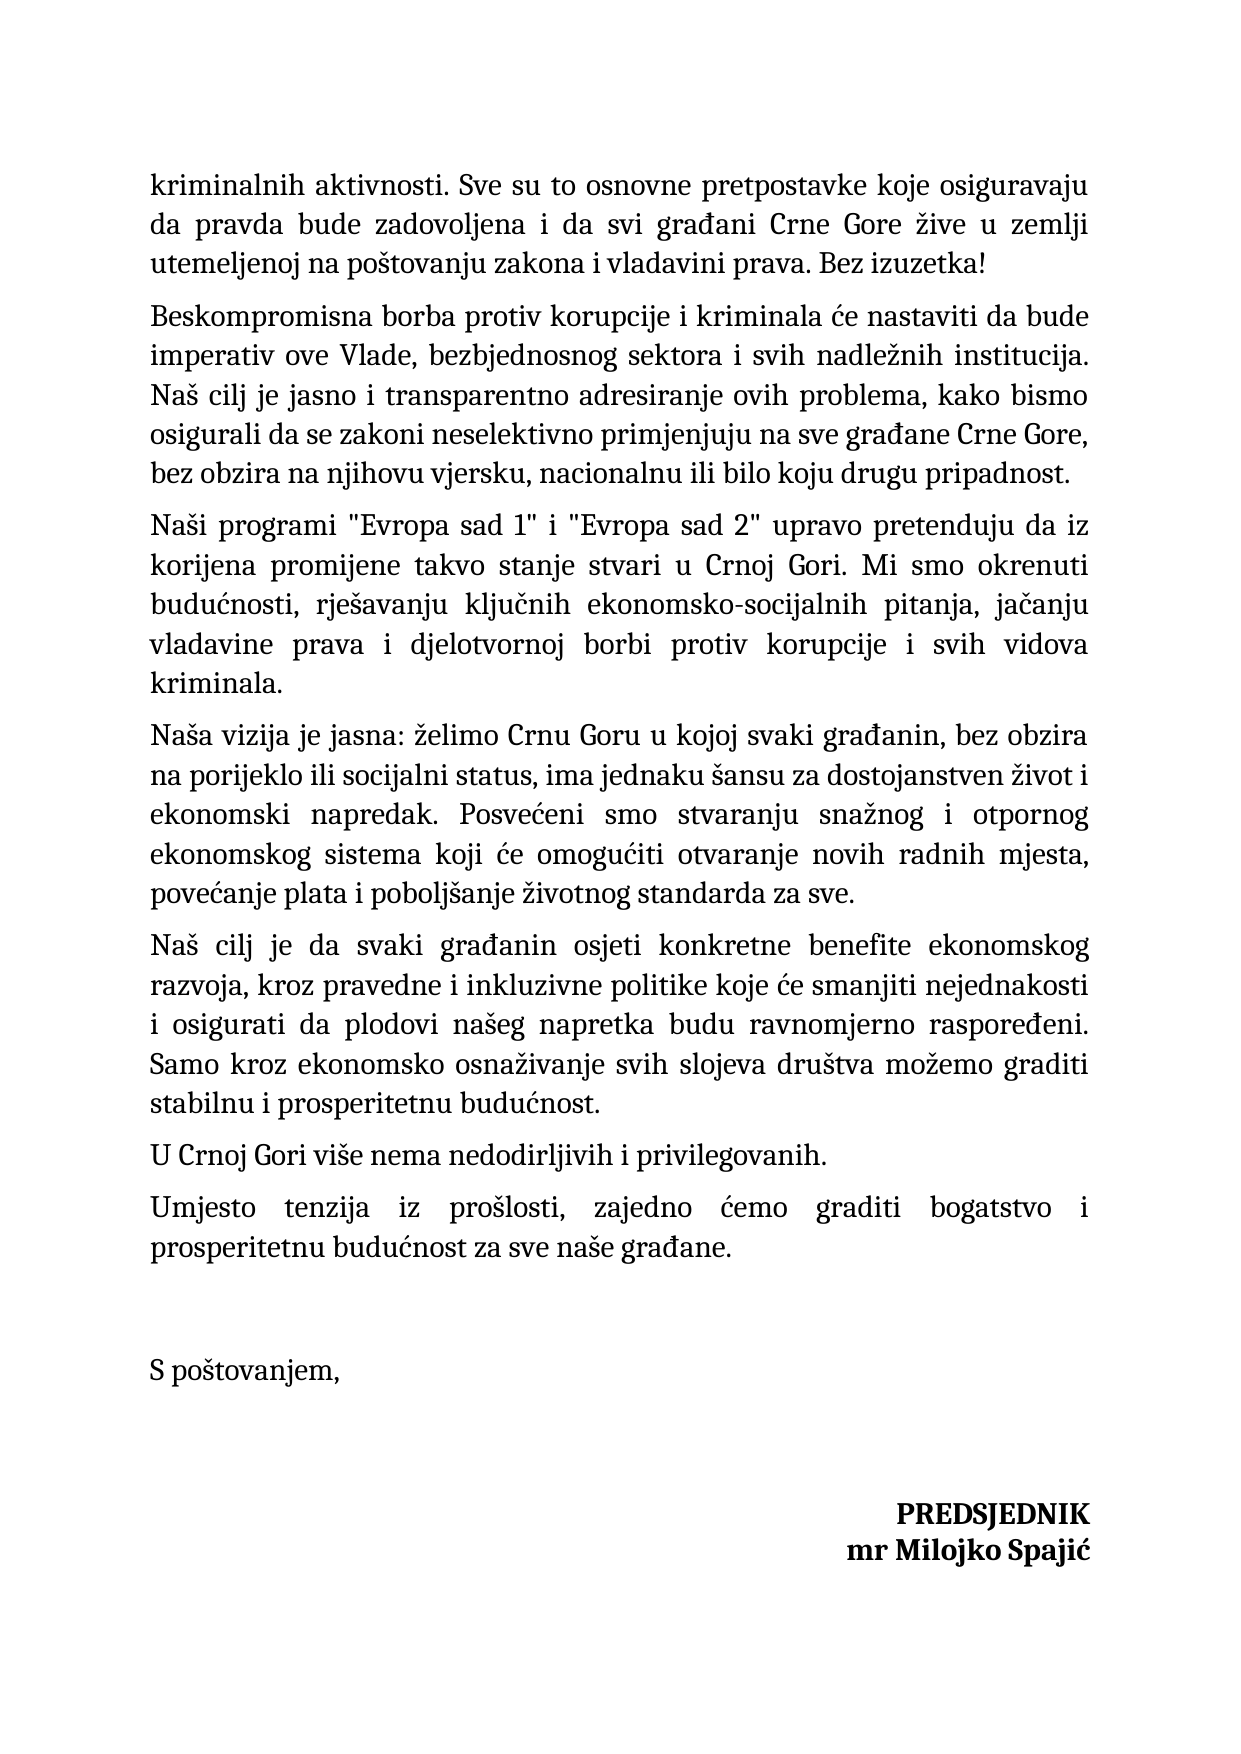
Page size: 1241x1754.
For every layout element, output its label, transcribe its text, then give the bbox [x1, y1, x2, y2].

text Umjesto tenzija iz prošlosti, zajedno ćemo graditi bogatstvo i prosperitetnu budućnost za sve naše građane. [150, 1189, 1090, 1265]
text S poštovanjem, [150, 1353, 1090, 1389]
text Beskompromisna borba protiv korupcije i kriminala će nastaviti da bude imperativ ove Vlade, bezbjednosnog sektora i svih nadležnih institucija. Naš cilj je jasno i transparentno adresiranje ovih problema, kako bismo osigurali da se zakoni neselektivno primjenjuju na sve građane Crne Gore, bez obzira na njihovu vjersku, nacionalnu ili bilo koju drugu pripadnost. [150, 298, 1090, 492]
text Naša vizija je jasna: želimo Crnu Goru u kojoj svaki građanin, bez obzira na porijeklo ili socijalni status, ima jednaku šansu za dostojanstven život i ekonomski napredak. Posvećeni smo stvaranju snažnog i otpornog ekonomskog sistema koji će omogućiti otvaranje novih radnih mjesta, povećanje plata i poboljšanje životnog standarda za sve. [150, 718, 1090, 911]
text U Crnoj Gori više nema nedodirljivih i privilegovanih. [150, 1137, 1090, 1173]
text Naš cilj je da svaki građanin osjeti konkretne benefite ekonomskog razvoja, kroz pravedne i inkluzivne politike koje će smanjiti nejednakosti i osigurati da plodovi našeg napretka budu ravnomjerno raspoređeni. Samo kroz ekonomsko osnaživanje svih slojeva društva možemo graditi stabilnu i prosperitetnu budućnost. [150, 927, 1090, 1121]
text mr Milojko Spajić [150, 1532, 1090, 1568]
text PREDSJEDNIK [150, 1496, 1090, 1532]
text Naši programi "Evropa sad 1" i "Evropa sad 2" upravo pretenduju da iz korijena promijene takvo stanje stvari u Crnoj Gori. Mi smo okrenuti budućnosti, rješavanju ključnih ekonomsko-socijalnih pitanja, jačanju vladavine prava i djelotvornoj borbi protiv korupcije i svih vidova kriminala. [150, 508, 1090, 702]
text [150, 167, 1090, 282]
